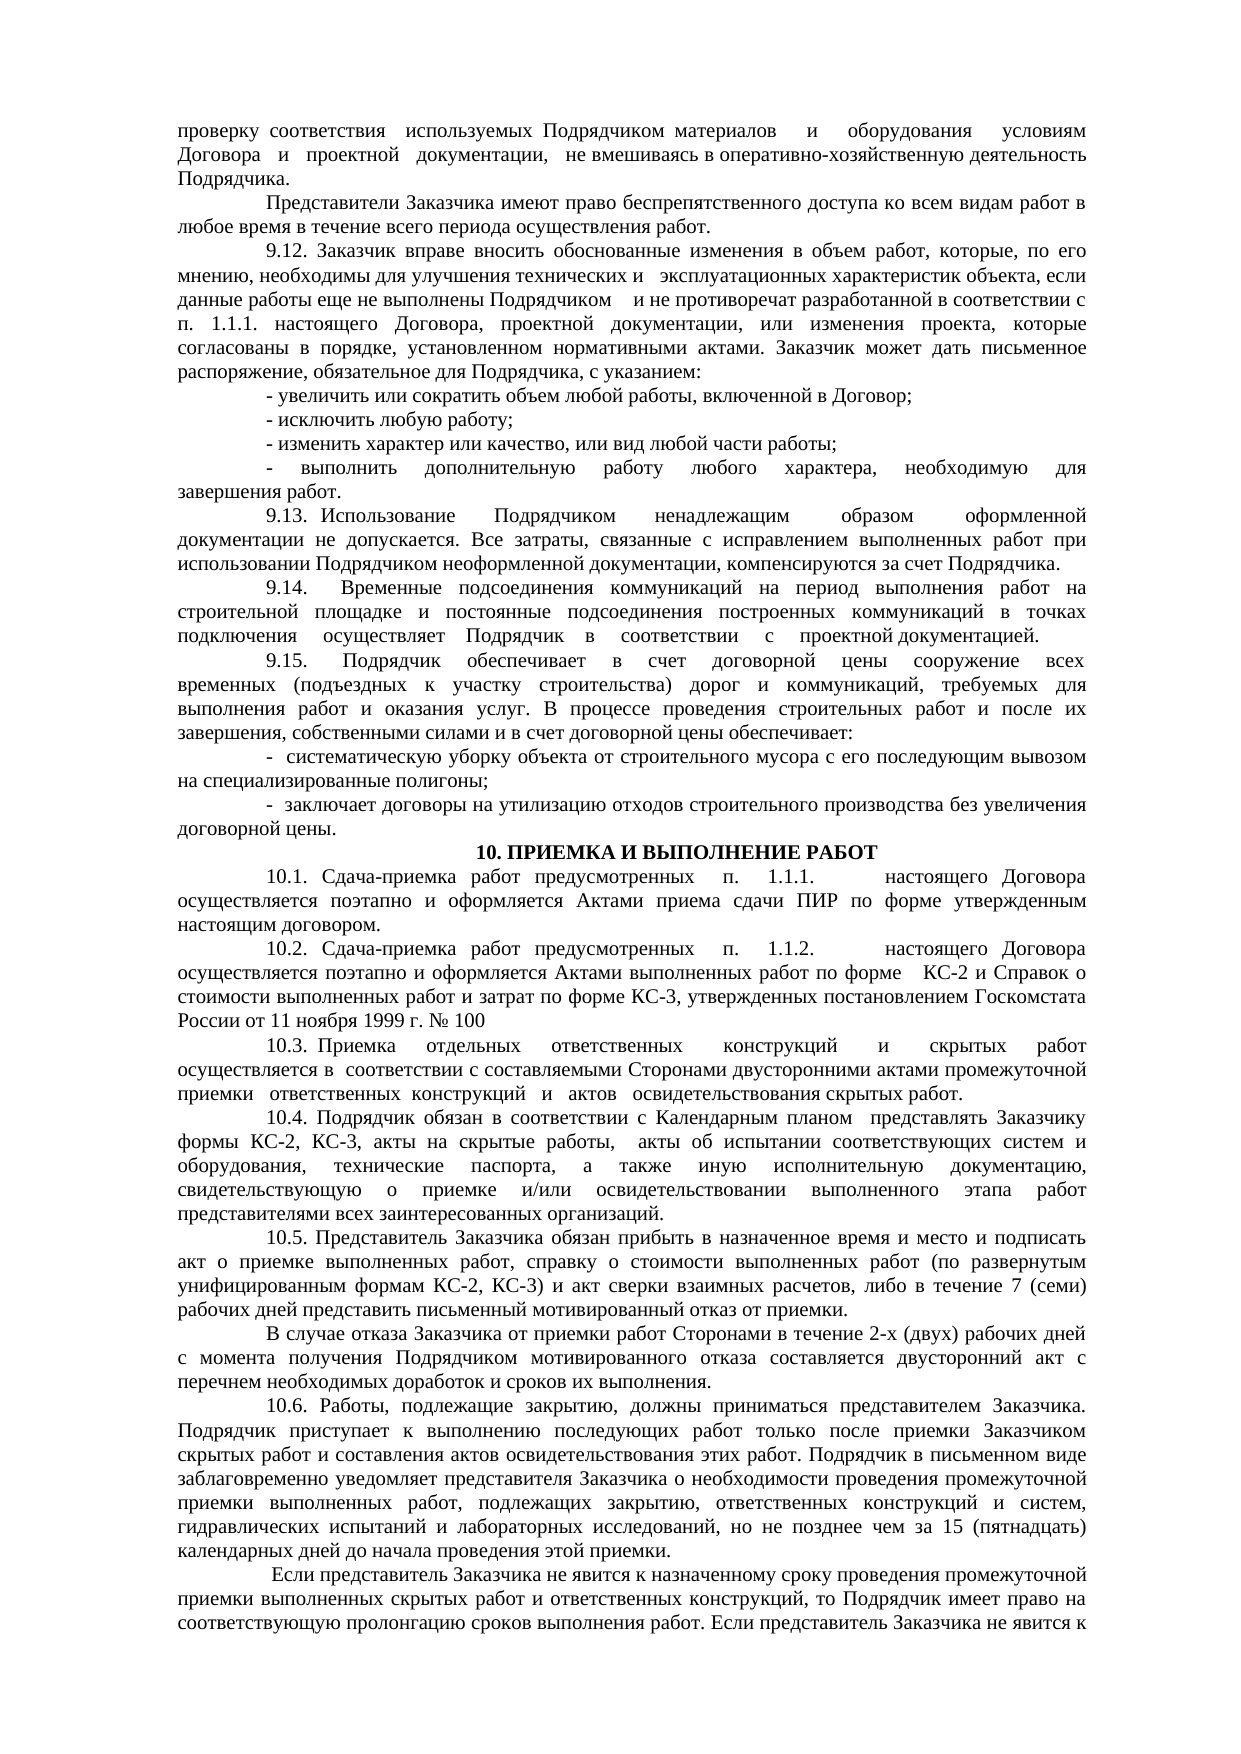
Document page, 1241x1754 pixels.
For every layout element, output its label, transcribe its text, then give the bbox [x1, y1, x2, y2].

text 10.4. Подрядчик обязан в соответствии с Календарным планом представлять Заказчику формы КС-2, КС-3, акты на скрытые работы, акты об испытании соответствующих систем и оборудования, технические паспорта, а также иную исполнительную документацию, свидетельствующую о приемке и/или освидетельствовании выполненного этапа работ представителями всех заинтересованных организаций. [177, 1105, 1087, 1225]
text Представители Заказчика имеют право беспрепятственного доступа ко всем видам работ в любое время в течение всего периода осуществления работ. [177, 190, 1087, 238]
text 9.13. Использование Подрядчиком ненадлежащим образом оформленной документации не допускается. Все затраты, связанные с исправлением выполненных работ при использовании Подрядчиком неоформленной документации, компенсируются за счет Подрядчика. [177, 503, 1087, 575]
text 10.2. Сдача-приемка работ предусмотренных п. 1.1.2. настоящего Договора осуществляется поэтапно и оформляется Актами выполненных работ по форме КС-2 и Справок о стоимости выполненных работ и затрат по форме КС-3, утвержденных постановлением Госкомстата России от 11 ноября . № 100 [177, 936, 1087, 1032]
text 10.6. Работы, подлежащие закрытию, должны приниматься представителем Заказчика. Подрядчик приступает к выполнению последующих работ только после приемки Заказчиком скрытых работ и составления актов освидетельствования этих работ. Подрядчик в письменном виде заблаговременно уведомляет представителя Заказчика о необходимости проведения промежуточной приемки выполненных работ, подлежащих закрытию, ответственных конструкций и систем, гидравлических испытаний и лабораторных исследований, но не позднее чем за 15 (пятнадцать) календарных дней до начала проведения этой приемки. [177, 1393, 1087, 1562]
text 10.1. Сдача-приемка работ предусмотренных п. 1.1.1. настоящего Договора осуществляется поэтапно и оформляется Актами приема сдачи ПИР по форме утвержденным настоящим договором. [177, 864, 1087, 936]
text - систематическую уборку объекта от строительного мусора с его последующим вывозом на специализированные полигоны; [177, 744, 1087, 792]
text 9.12. Заказчик вправе вносить обоснованные изменения в объем работ, которые, по его мнению, необходимы для улучшения технических и эксплуатационных характеристик объекта, если данные работы еще не выполнены Подрядчиком и не противоречат разработанной в соответствии с п. 1.1.1. настоящего Договора, проектной документации, или изменения проекта, которые согласованы в порядке, установленном нормативными актами. Заказчик может дать письменное распоряжение, обязательное для Подрядчика, с указанием: [177, 238, 1087, 383]
text 9.15. Подрядчик обеспечивает в счет договорной цены сооружение всех временных (подъездных к участку строительства) дорог и коммуникаций, требуемых для выполнения работ и оказания услуг. В процессе проведения строительных работ и после их завершения, собственными силами и в счет договорной цены обеспечивает: [177, 647, 1087, 744]
text - изменить характер или качество, или вид любой части работы; [177, 431, 1087, 455]
text - заключает договоры на утилизацию отходов строительного производства без увеличения договорной цены. [177, 792, 1087, 840]
text В случае отказа Заказчика от приемки работ Сторонами в течение 2-х (двух) рабочих дней с момента получения Подрядчиком мотивированного отказа составляется двусторонний акт с перечнем необходимых доработок и сроков их выполнения. [177, 1321, 1087, 1393]
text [177, 118, 1087, 190]
text - исключить любую работу; [177, 407, 1087, 431]
text - выполнить дополнительную работу любого характера, необходимую для завершения работ. [177, 455, 1087, 503]
text 10.3. Приемка отдельных ответственных конструкций и скрытых работ осуществляется в соответствии с составляемыми Сторонами двусторонними актами промежуточной приемки ответственных конструкций и актов освидетельствования скрытых работ. [177, 1032, 1087, 1105]
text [177, 1562, 1087, 1634]
text 10. ПРИЕМКА И ВЫПОЛНЕНИЕ РАБОТ [177, 840, 1087, 864]
text 9.14. Временные подсоединения коммуникаций на период выполнения работ на строительной площадке и постоянные подсоединения построенных коммуникаций в точках подключения осуществляет Подрядчик в соответствии с проектной документацией. [177, 575, 1087, 647]
text - увеличить или сократить объем любой работы, включенной в Договор; [177, 383, 1087, 407]
text 10.5. Представитель Заказчика обязан прибыть в назначенное время и место и подписать акт о приемке выполненных работ, справку о стоимости выполненных работ (по развернутым унифицированным формам КС-2, КС-3) и акт сверки взаимных расчетов, либо в течение 7 (семи) рабочих дней представить письменный мотивированный отказ от приемки. [177, 1225, 1087, 1321]
